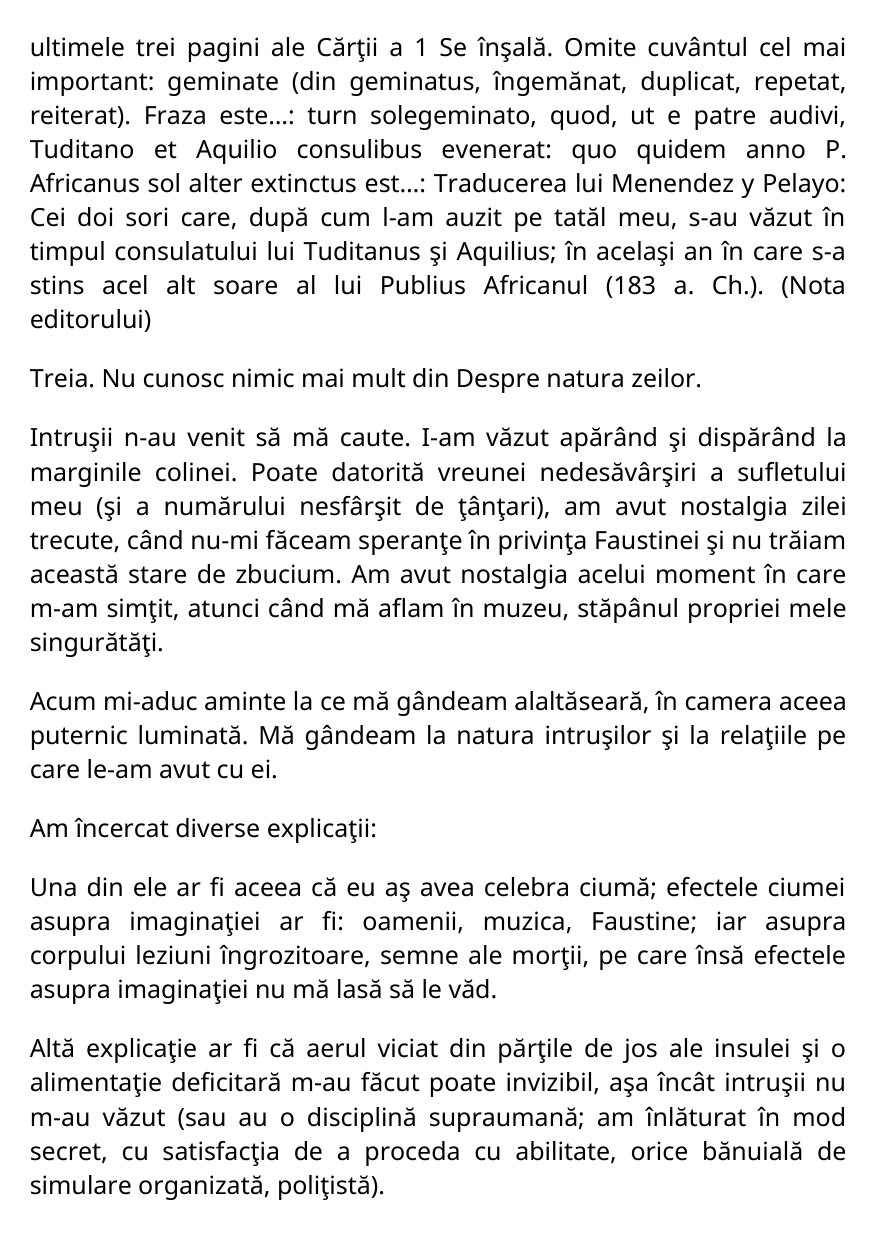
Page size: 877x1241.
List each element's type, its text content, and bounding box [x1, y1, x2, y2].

text Acum mi-aduc aminte la ce mă gândeam alaltăseară, în camera aceea puternic luminată. Mă gândeam la natura intruşilor şi la relaţiile pe care le-am avut cu ei. [29, 683, 847, 786]
text Altă explicaţie ar fi că aerul viciat din părţile de jos ale insulei şi o alimentaţie deficitară m-au făcut poate invizibil, aşa încât intruşii nu m-au văzut (sau au o disciplină supraumană; am înlăturat în mod secret, cu satisfacţia de a proceda cu abilitate, orice bănuială de simulare organizată, poliţistă). [29, 1031, 847, 1201]
text Intruşii n-au venit să mă caute. I-am văzut apărând şi dispărând la marginile colinei. Poate datorită vreunei nedesăvârşiri a sufletului meu (şi a numărului nesfârşit de ţânţari), am avut nostalgia zilei trecute, când nu-mi făceam speranţe în privinţa Faustinei şi nu trăiam această stare de zbucium. Am avut nostalgia acelui moment în care m-am simţit, atunci când mă aflam în muzeu, stăpânul propriei mele singurătăţi. [29, 420, 847, 658]
text Una din ele ar fi aceea că eu aş avea celebra ciumă; efectele ciumei asupra imaginaţiei ar fi: oamenii, muzica, Faustine; iar asupra corpului leziuni îngrozitoare, semne ale morţii, pe care însă efectele asupra imaginaţiei nu mă lasă să le văd. [29, 870, 847, 1006]
text Treia. Nu cunosc nimic mai mult din Despre natura zeilor. [29, 361, 847, 395]
text Am încercat diverse explicaţii: [29, 811, 847, 845]
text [29, 29, 847, 336]
